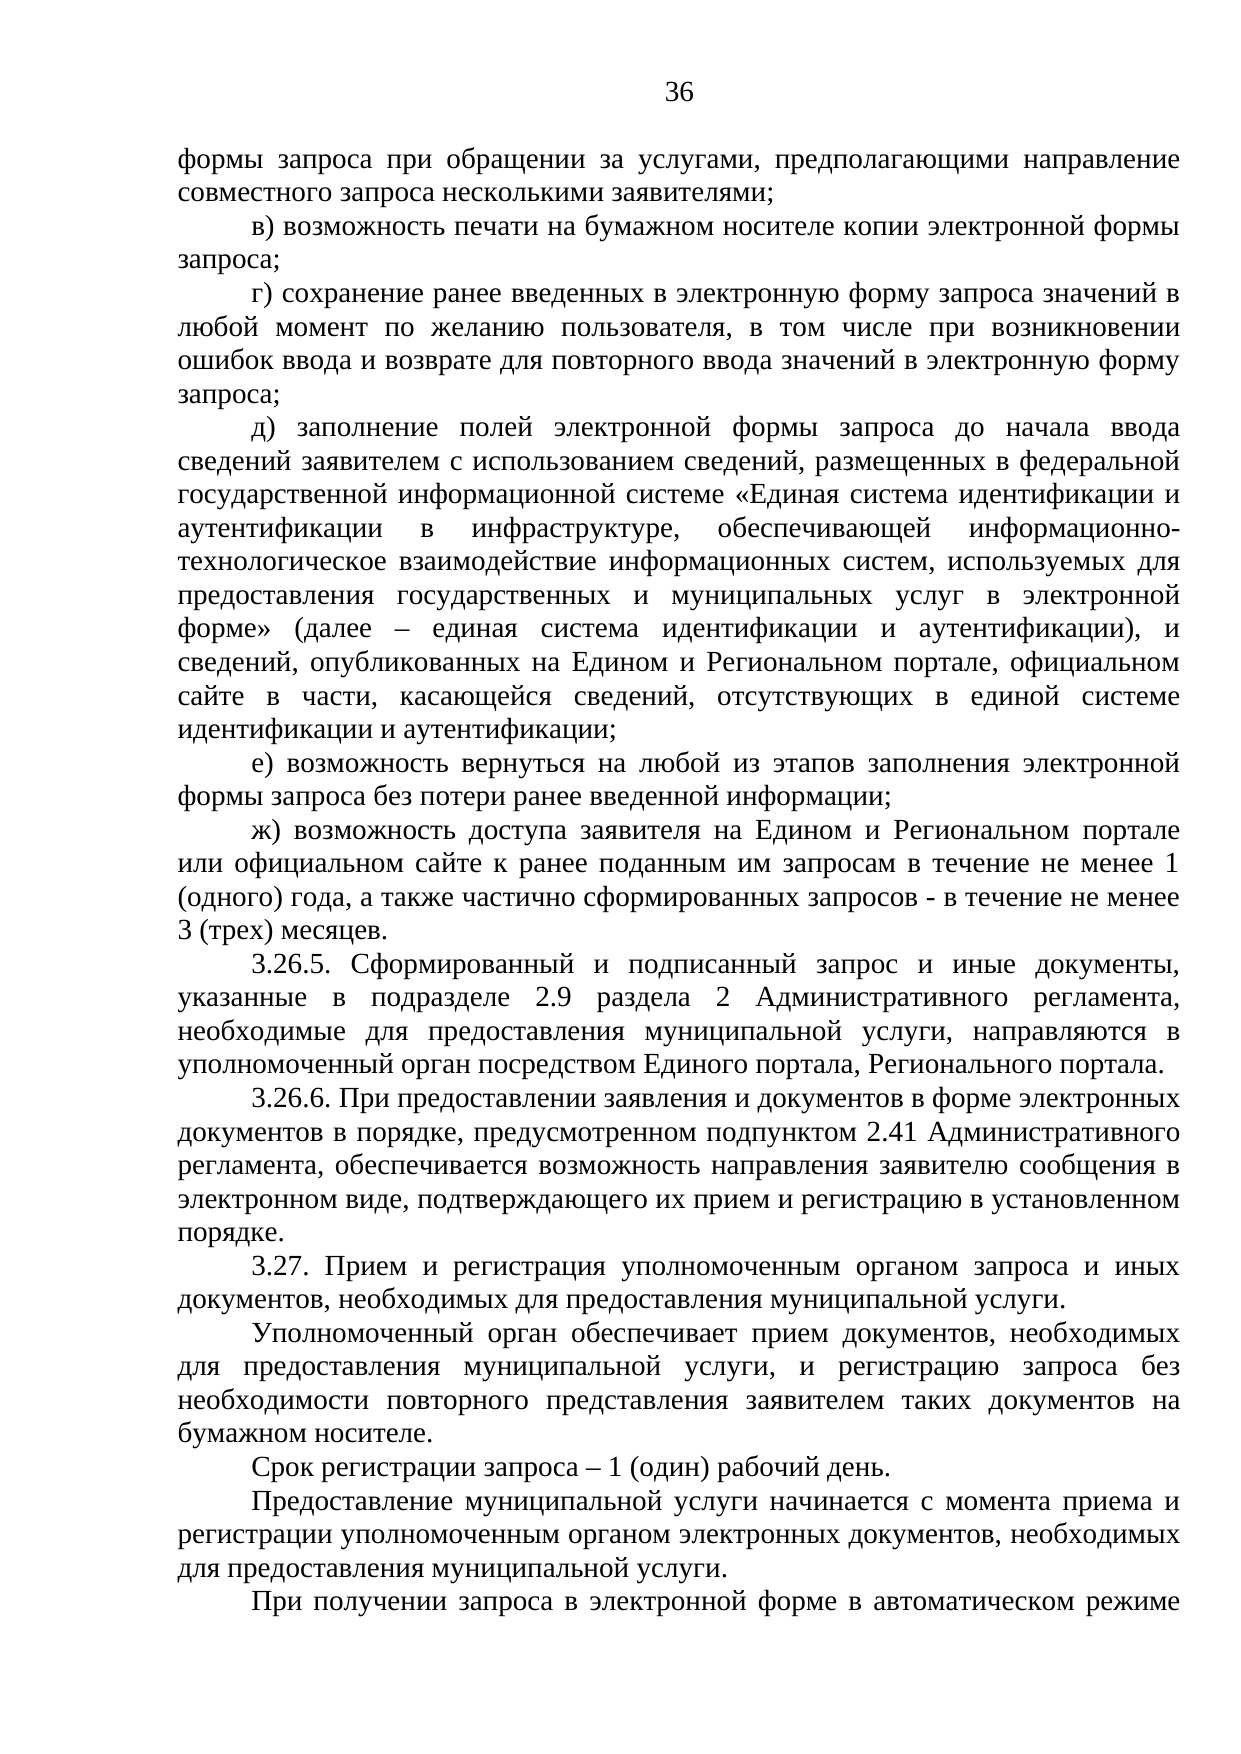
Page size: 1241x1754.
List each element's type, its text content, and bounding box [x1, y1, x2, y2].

text ж) возможность доступа заявителя на Едином и Региональном портале или официальном сайте к ранее поданным им запросам в течение не менее 1 (одного) года, а также частично сформированных запросов - в течение не менее 3 (трех) месяцев. [177, 812, 1181, 946]
text 3.26.6. При предоставлении заявления и документов в форме электронных документов в порядке, предусмотренном подпунктом 2.41 Административного регламента, обеспечивается возможность направления заявителю сообщения в электронном виде, подтверждающего их прием и регистрацию в установленном порядке. [177, 1080, 1181, 1248]
text 3.27. Прием и регистрация уполномоченным органом запроса и иных документов, необходимых для предоставления муниципальной услуги. [177, 1248, 1181, 1315]
text Предоставление муниципальной услуги начинается с момента приема и регистрации уполномоченным органом электронных документов, необходимых для предоставления муниципальной услуги. [177, 1483, 1181, 1583]
text Уполномоченный орган обеспечивает прием документов, необходимых для предоставления муниципальной услуги, и регистрацию запроса без необходимости повторного представления заявителем таких документов на бумажном носителе. [177, 1315, 1181, 1449]
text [177, 141, 1181, 208]
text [177, 1583, 1181, 1617]
text 3.26.5. Сформированный и подписанный запрос и иные документы, указанные в подразделе 2.9 раздела 2 Административного регламента, необходимые для предоставления муниципальной услуги, направляются в уполномоченный орган посредством Единого портала, Регионального портала. [177, 946, 1181, 1080]
text Срок регистрации запроса – 1 (один) рабочий день. [177, 1449, 1181, 1483]
text в) возможность печати на бумажном носителе копии электронной формы запроса; [177, 208, 1181, 275]
text г) сохранение ранее введенных в электронную форму запроса значений в любой момент по желанию пользователя, в том числе при возникновении ошибок ввода и возврате для повторного ввода значений в электронную форму запроса; [177, 275, 1181, 409]
text д) заполнение полей электронной формы запроса до начала ввода сведений заявителем с использованием сведений, размещенных в федеральной государственной информационной системе «Единая система идентификации и аутентификации в инфраструктуре, обеспечивающей информационно-технологическое взаимодействие информационных систем, используемых для предоставления государственных и муниципальных услуг в электронной форме» (далее – единая система идентификации и аутентификации), и сведений, опубликованных на Едином и Региональном портале, официальном сайте в части, касающейся сведений, отсутствующих в единой системе идентификации и аутентификации; [177, 409, 1181, 745]
text е) возможность вернуться на любой из этапов заполнения электронной формы запроса без потери ранее введенной информации; [177, 745, 1181, 812]
